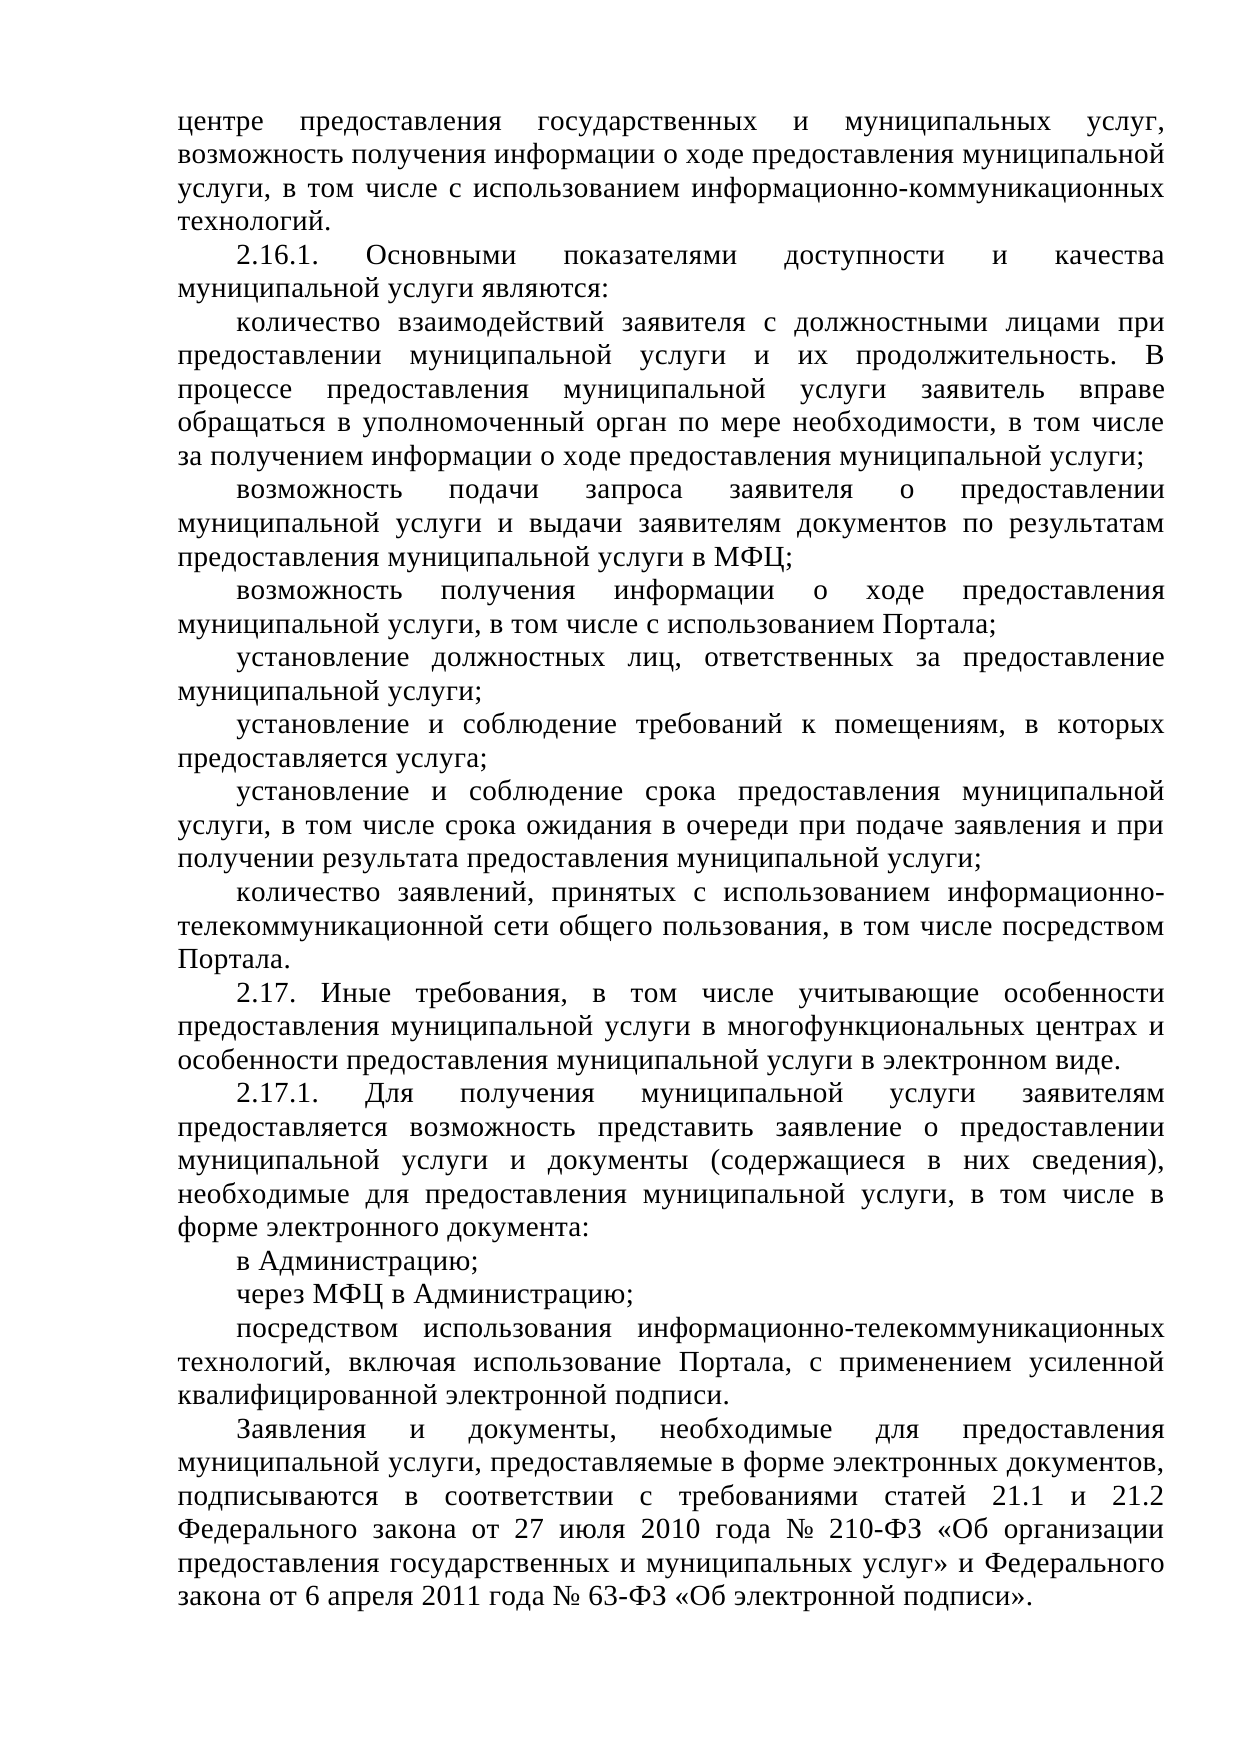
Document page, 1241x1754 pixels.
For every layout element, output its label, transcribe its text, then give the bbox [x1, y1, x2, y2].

text в Администрацию; [177, 1243, 1167, 1277]
text посредством использования информационно-телекоммуникационных технологий, включая использование Портала, с применением усиленной квалифицированной электронной подписи. [177, 1310, 1167, 1411]
text через МФЦ в Администрацию; [177, 1277, 1167, 1310]
text 2.17.1. Для получения муниципальной услуги заявителям предоставляется возможность представить заявление о предоставлении муниципальной услуги и документы (содержащиеся в них сведения), необходимые для предоставления муниципальной услуги, в том числе в форме электронного документа: [177, 1075, 1167, 1243]
text 2.17. Иные требования, в том числе учитывающие особенности предоставления муниципальной услуги в многофункциональных центрах и особенности предоставления муниципальной услуги в электронном виде. [177, 975, 1167, 1075]
text установление и соблюдение требований к помещениям, в которых предоставляется услуга; [177, 706, 1167, 773]
text установление и соблюдение срока предоставления муниципальной услуги, в том числе срока ожидания в очереди при подаче заявления и при получении результата предоставления муниципальной услуги; [177, 773, 1167, 874]
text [177, 103, 1167, 237]
text 2.16.1. Основными показателями доступности и качества муниципальной услуги являются: [177, 237, 1167, 304]
text количество заявлений, принятых с использованием информационно-телекоммуникационной сети общего пользования, в том числе посредством Портала. [177, 874, 1167, 975]
text возможность подачи запроса заявителя о предоставлении муниципальной услуги и выдачи заявителям документов по результатам предоставления муниципальной услуги в МФЦ; [177, 472, 1167, 572]
text Заявления и документы, необходимые для предоставления муниципальной услуги, предоставляемые в форме электронных документов, подписываются в соответствии с требованиями статей 21.1 и 21.2 Федерального закона от 27 июля 2010 года № 210-ФЗ «Об организации предоставления государственных и муниципальных услуг» и Федерального закона от 6 апреля 2011 года № 63-ФЗ «Об электронной подписи». [177, 1411, 1167, 1612]
text возможность получения информации о ходе предоставления муниципальной услуги, в том числе с использованием Портала; [177, 572, 1167, 639]
text количество взаимодействий заявителя с должностными лицами при предоставлении муниципальной услуги и их продолжительность. В процессе предоставления муниципальной услуги заявитель вправе обращаться в уполномоченный орган по мере необходимости, в том числе за получением информации о ходе предоставления муниципальной услуги; [177, 304, 1167, 472]
text установление должностных лиц, ответственных за предоставление муниципальной услуги; [177, 639, 1167, 706]
